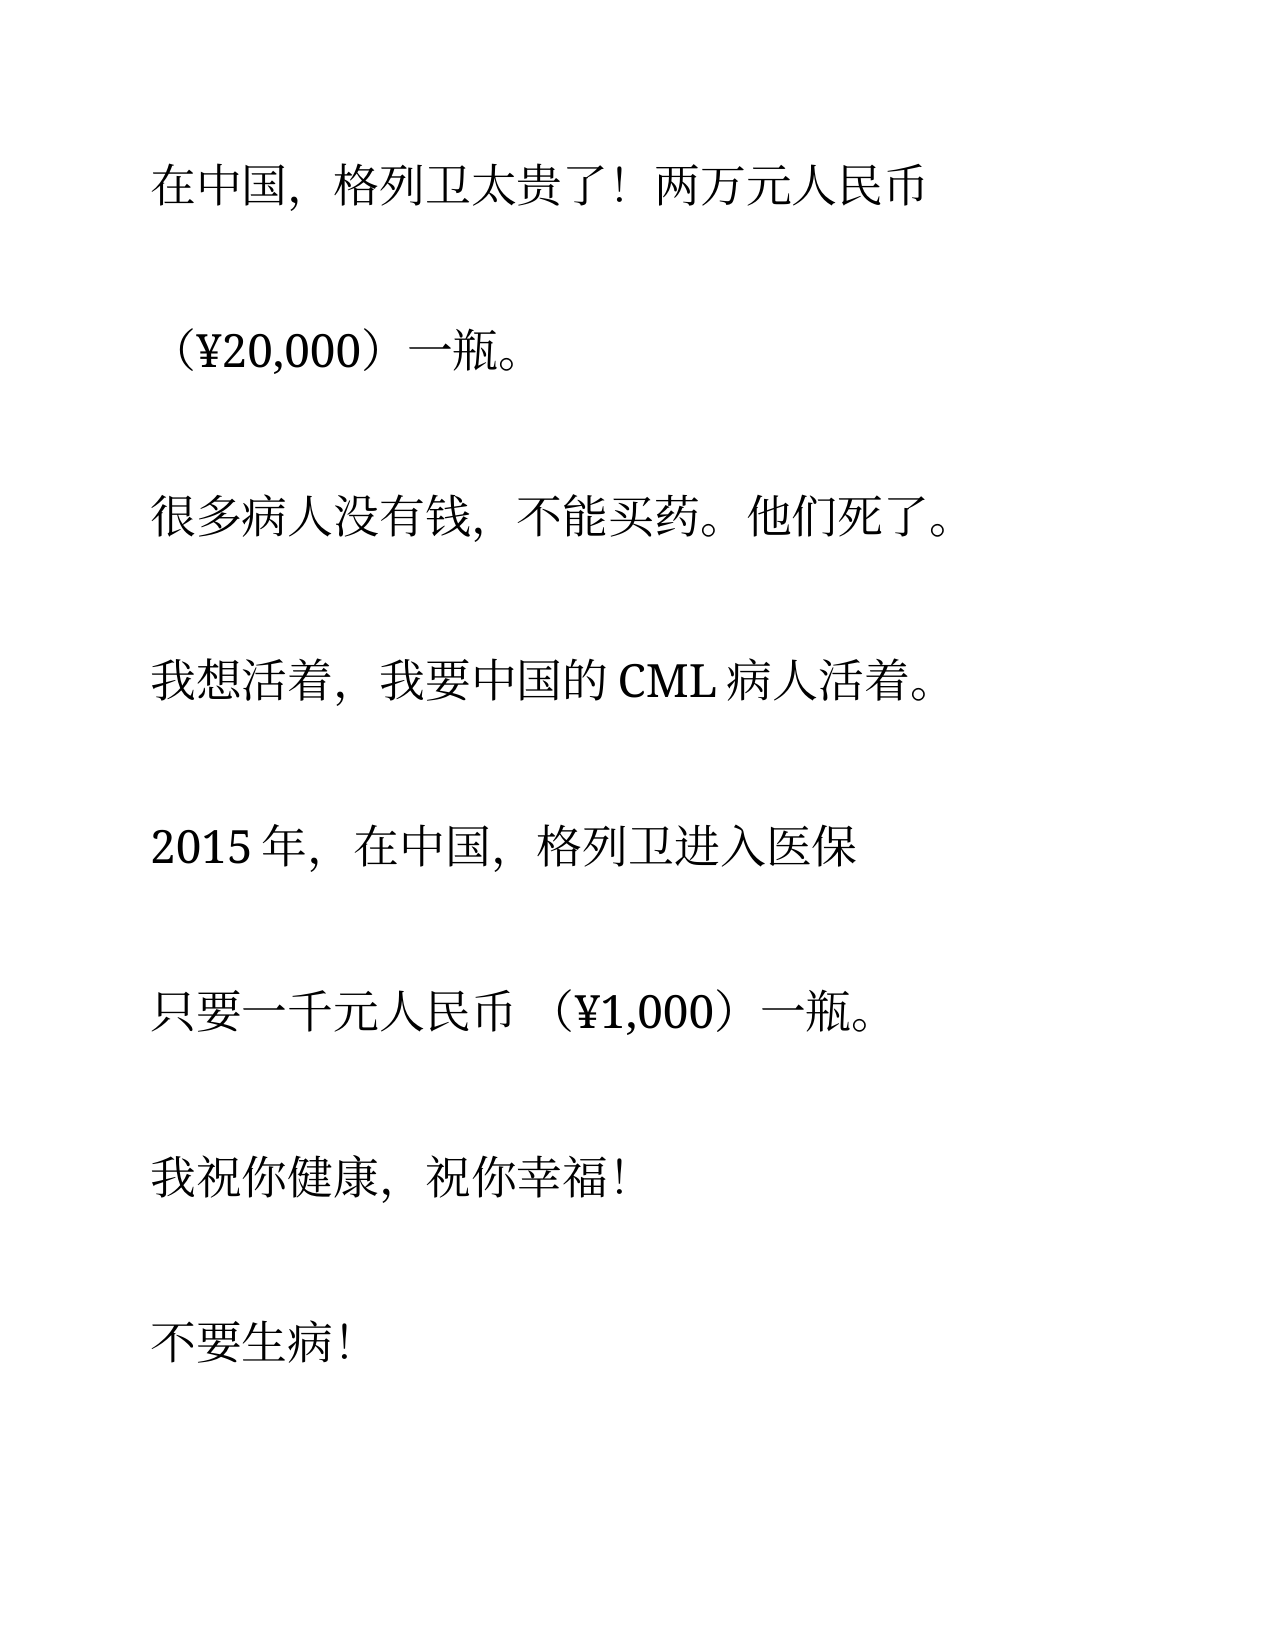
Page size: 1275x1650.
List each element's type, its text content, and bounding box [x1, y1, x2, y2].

text 我祝你健康，祝你幸福！ [150, 1142, 1125, 1207]
text 很多病人没有钱，不能买药。他们死了。 [150, 480, 1125, 546]
text 只要一千元人民币 （¥1,000）一瓶。 [150, 976, 1125, 1042]
text 在中国，格列卫太贵了！两万元人民币 （¥20,000）一瓶。 [150, 150, 1125, 381]
text 不要生病！ [150, 1306, 1125, 1372]
text 我想活着，我要中国的CML病人活着。 [150, 645, 1125, 711]
text 2015年，在中国，格列卫进入医保 [150, 810, 1125, 877]
